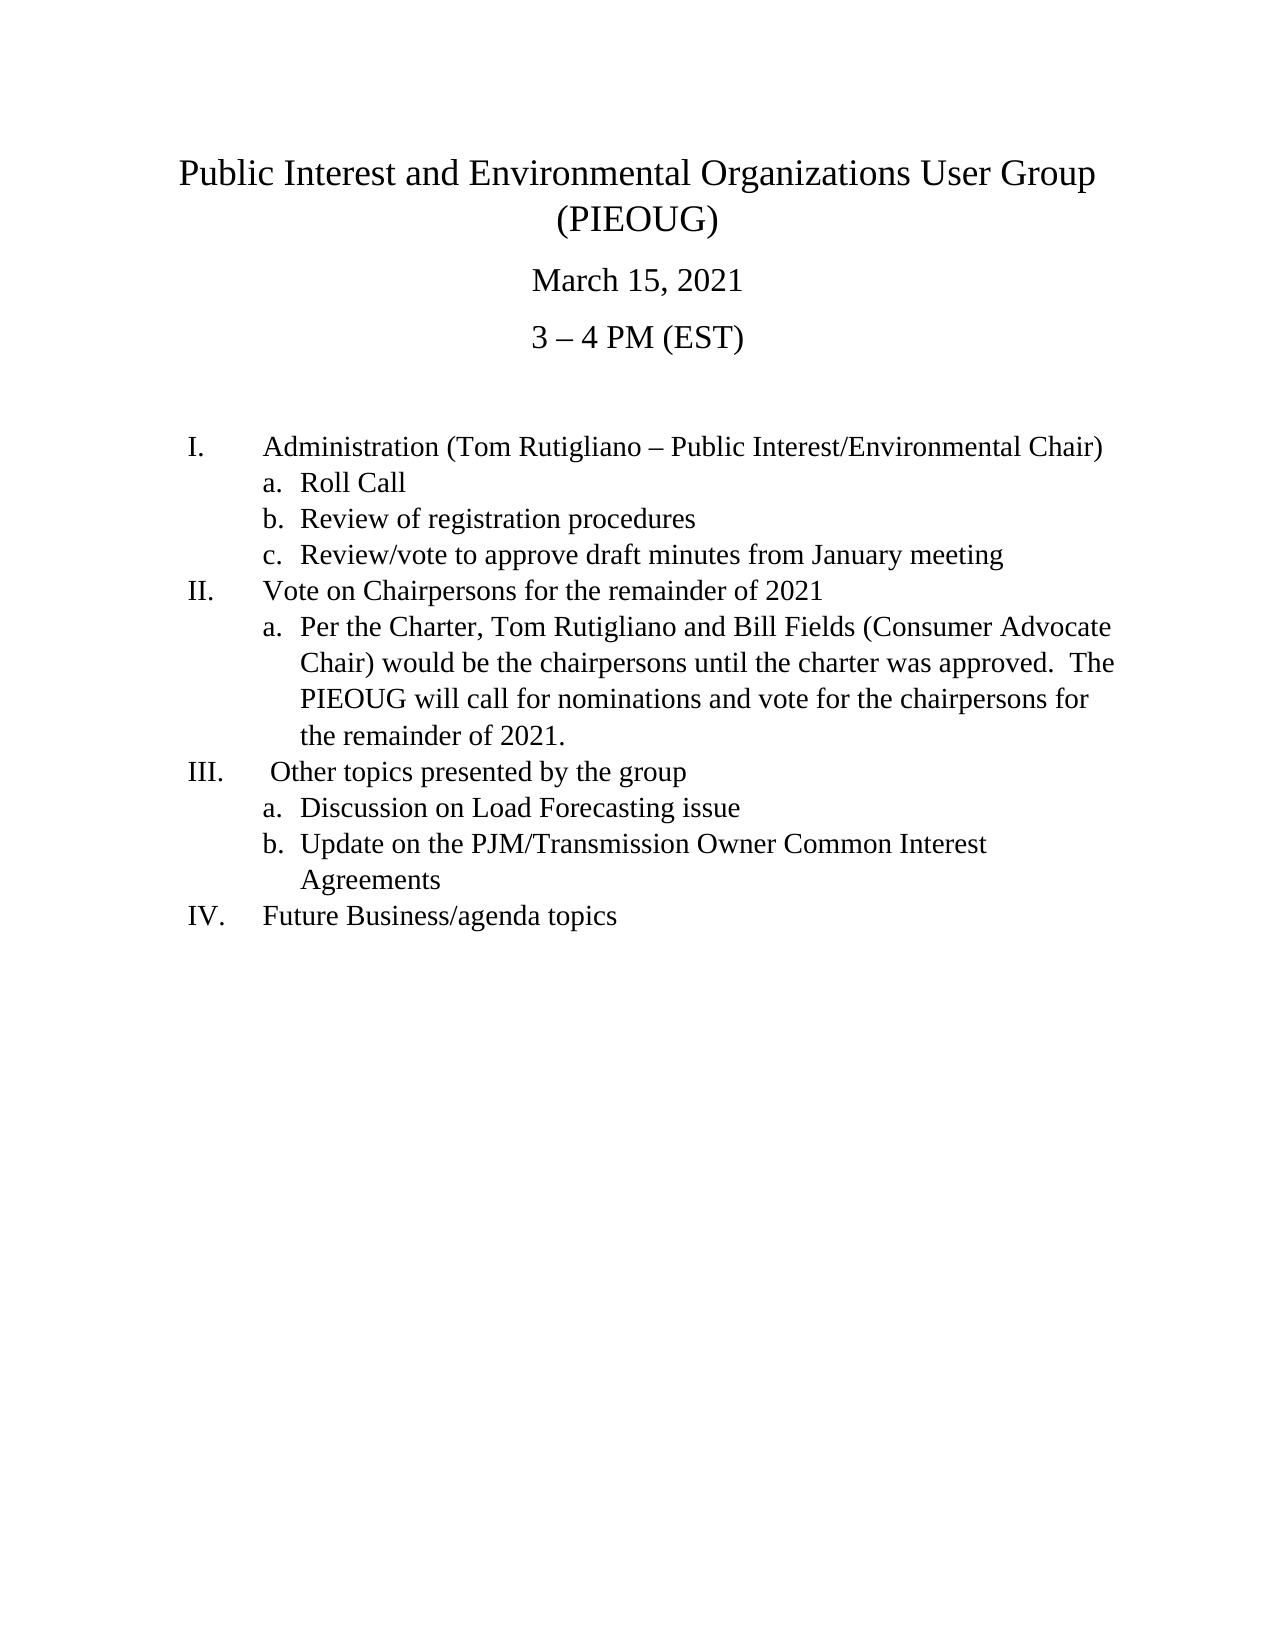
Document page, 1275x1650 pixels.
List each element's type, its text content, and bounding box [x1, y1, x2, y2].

list Future Business/agenda topics [187, 898, 1125, 932]
list Roll Call [262, 465, 1125, 498]
text 3 – 4 PM (EST) [150, 318, 1125, 356]
list Other topics presented by the group [187, 754, 1125, 787]
list Discussion on Load Forecasting issue [262, 790, 1125, 824]
text Public Interest and Environmental Organizations User Group (PIEOUG) [150, 150, 1125, 240]
list Vote on Chairpersons for the remainder of 2021 [187, 573, 1125, 607]
list Administration (Tom Rutigliano – Public Interest/Environmental Chair) [187, 429, 1125, 462]
list Review of registration procedures [262, 501, 1125, 534]
list Review/vote to approve draft minutes from January meeting [262, 537, 1125, 571]
list Update on the PJM/Transmission Owner Common Interest Agreements [262, 826, 1125, 896]
list Per the Charter, Tom Rutigliano and Bill Fields (Consumer Advocate Chair) would be the chairpersons until the charter was approved. The PIEOUG will call for nominations and vote for the chairpersons for the remainder of 2021. [262, 609, 1125, 751]
text March 15, 2021 [150, 260, 1125, 298]
